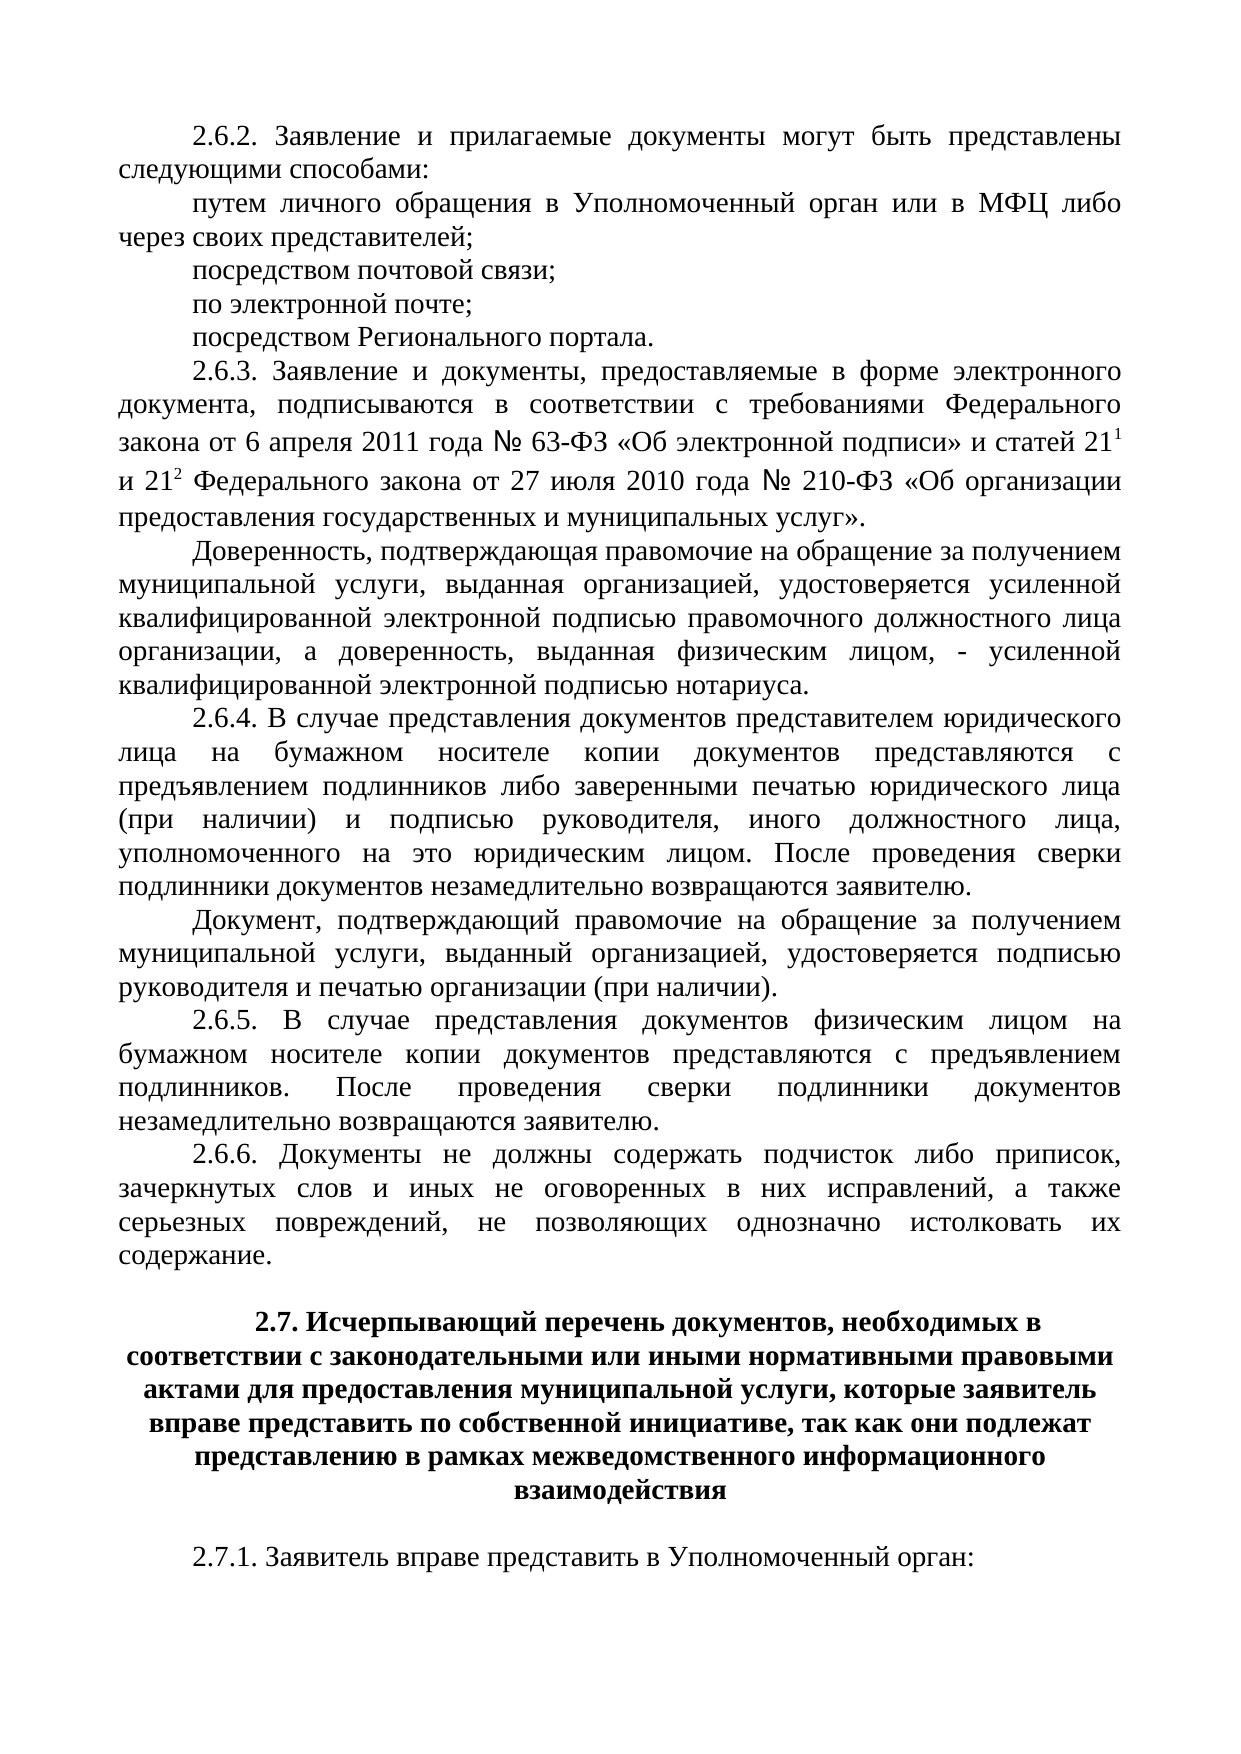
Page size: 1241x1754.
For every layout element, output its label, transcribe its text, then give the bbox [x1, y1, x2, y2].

text 2.6.4. В случае представления документов представителем юридического лица на бумажном носителе копии документов представляются с предъявлением подлинников либо заверенными печатью юридического лица (при наличии) и подписью руководителя, иного должностного лица, уполномоченного на это юридическим лицом. После проведения сверки подлинники документов незамедлительно возвращаются заявителю. [118, 701, 1122, 902]
text 2.7.1. Заявитель вправе представить в Уполномоченный орган: [118, 1539, 1122, 1573]
text 2.6.6. Документы не должны содержать подчисток либо приписок, зачеркнутых слов и иных не оговоренных в них исправлений, а также серьезных повреждений, не позволяющих однозначно истолковать их содержание. [118, 1137, 1122, 1271]
text 2.7. Исчерпывающий перечень документов, необходимых в соответствии с законодательными или иными нормативными правовыми актами для предоставления муниципальной услуги, которые заявитель вправе представить по собственной инициативе, так как они подлежат представлению в рамках межведомственного информационного взаимодействия [118, 1304, 1122, 1506]
text Документ, подтверждающий правомочие на обращение за получением муниципальной услуги, выданный организацией, удостоверяется подписью руководителя и печатью организации (при наличии). [118, 902, 1122, 1002]
text путем личного обращения в Уполномоченный орган или в МФЦ либо через своих представителей; [118, 185, 1122, 252]
text 2.6.5. В случае представления документов физическим лицом на бумажном носителе копии документов представляются с предъявлением подлинников. После проведения сверки подлинники документов незамедлительно возвращаются заявителю. [118, 1002, 1122, 1137]
text Доверенность, подтверждающая правомочие на обращение за получением муниципальной услуги, выданная организацией, удостоверяется усиленной квалифицированной электронной подписью правомочного должностного лица организации, а доверенность, выданная физическим лицом, - усиленной квалифицированной электронной подписью нотариуса. [118, 533, 1122, 701]
text 2.6.3. Заявление и документы, предоставляемые в форме электронного документа, подписываются в соответствии с требованиями Федерального закона от 6 апреля 2011 года № 63-ФЗ «Об электронной подписи» и статей 211 и 212 Федерального закона от 27 июля 2010 года № 210-ФЗ «Об организации предоставления государственных и муниципальных услуг». [118, 353, 1122, 533]
text посредством почтовой связи; [118, 252, 1122, 286]
text посредством Регионального портала. [118, 319, 1122, 353]
text 2.6.2. Заявление и прилагаемые документы могут быть представлены следующими способами: [118, 118, 1122, 185]
text по электронной почте; [118, 286, 1122, 319]
